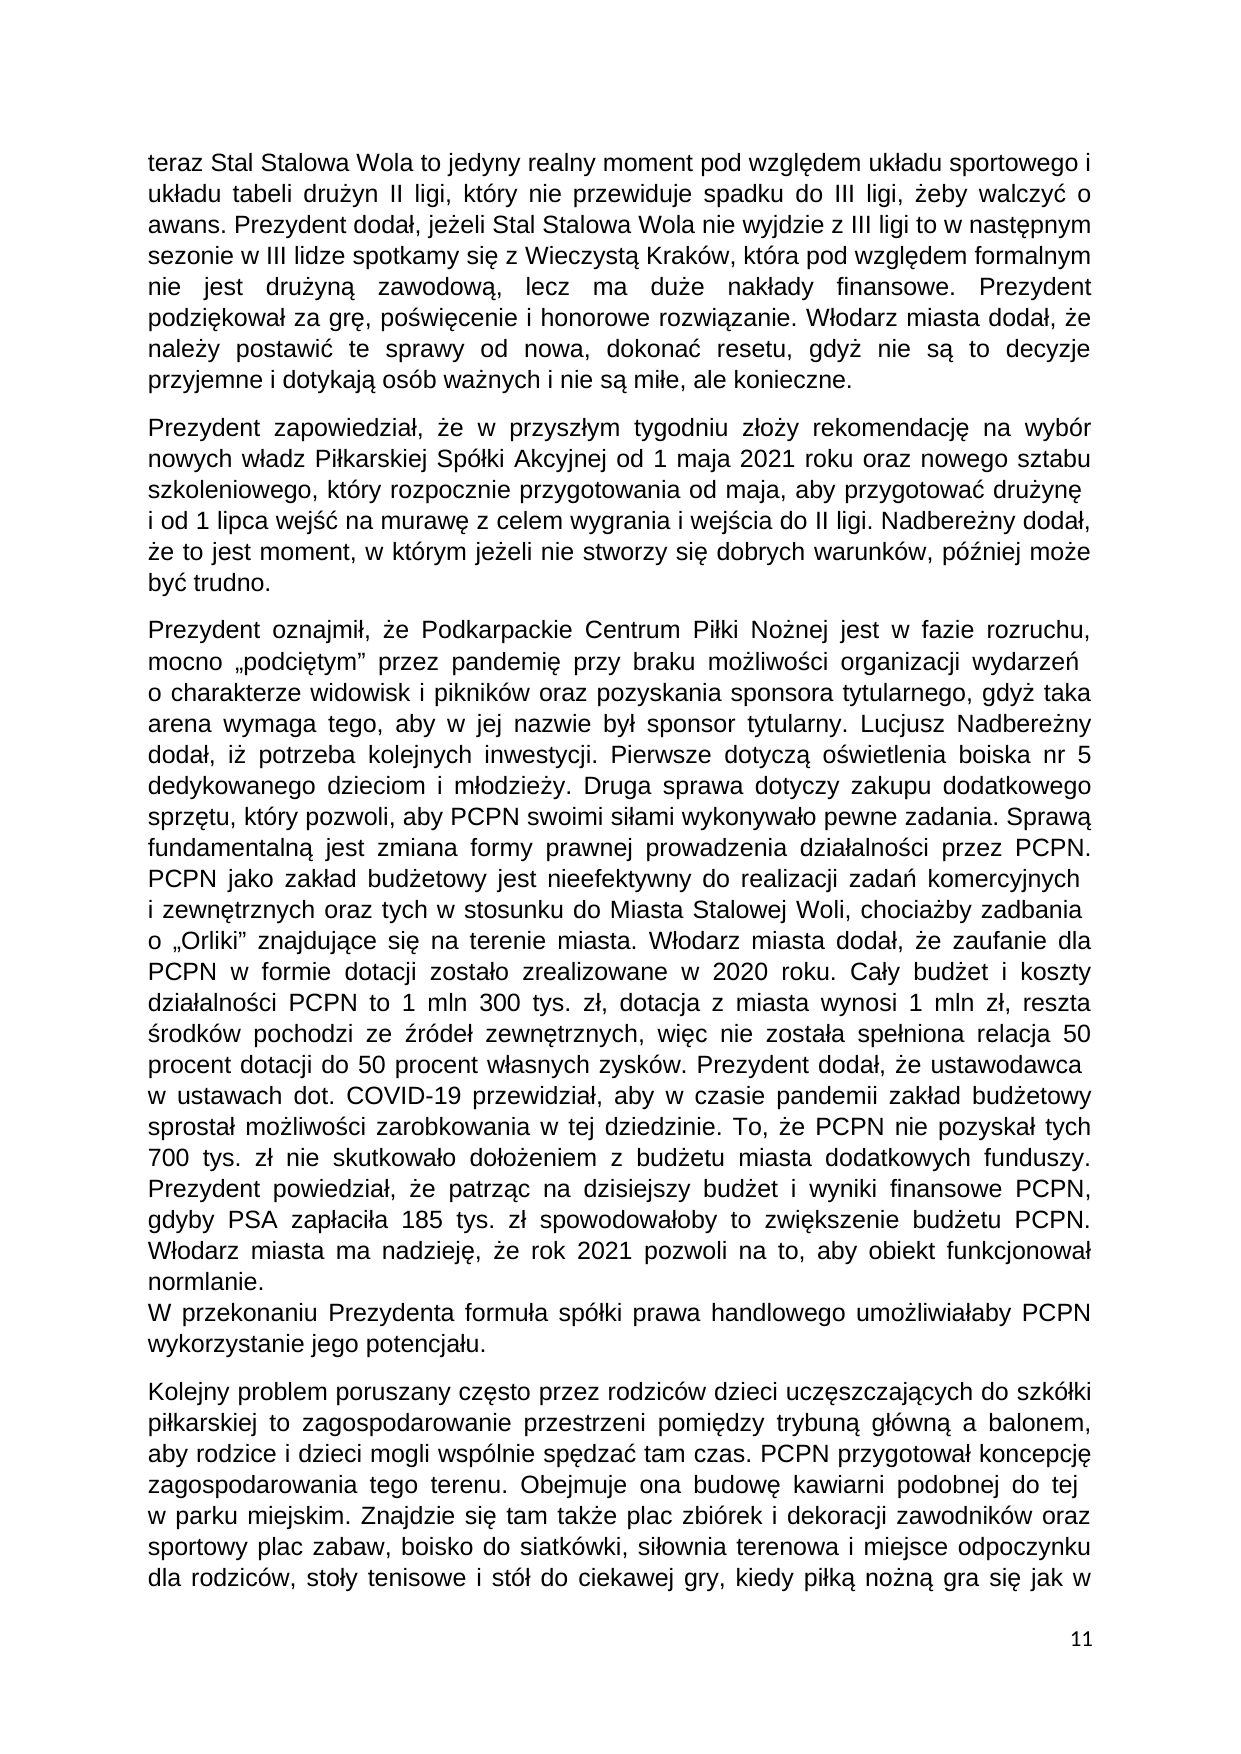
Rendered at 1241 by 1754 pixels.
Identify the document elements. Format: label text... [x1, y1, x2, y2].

text Prezydent zapowiedział, że w przyszłym tygodniu złoży rekomendację na wybór nowych władz Piłkarskiej Spółki Akcyjnej od 1 maja 2021 roku oraz nowego sztabu szkoleniowego, który rozpocznie przygotowania od maja, aby przygotować drużynę i od 1 lipca wejść na murawę z celem wygrania i wejścia do II ligi. Nadbereżny dodał, że to jest moment, w którym jeżeli nie stworzy się dobrych warunków, później może być trudno. [148, 413, 1093, 597]
text Prezydent oznajmił, że Podkarpackie Centrum Piłki Nożnej jest w fazie rozruchu, mocno „podciętym” przez pandemię przy braku możliwości organizacji wydarzeń o charakterze widowisk i pikników oraz pozyskania sponsora tytularnego, gdyż taka arena wymaga tego, aby w jej nazwie był sponsor tytularny. Lucjusz Nadbereżny dodał, iż potrzeba kolejnych inwestycji. Pierwsze dotyczą oświetlenia boiska nr 5 dedykowanego dzieciom i młodzieży. Druga sprawa dotyczy zakupu dodatkowego sprzętu, który pozwoli, aby PCPN swoimi siłami wykonywało pewne zadania. Sprawą fundamentalną jest zmiana formy prawnej prowadzenia działalności przez PCPN. PCPN jako zakład budżetowy jest nieefektywny do realizacji zadań komercyjnych i zewnętrznych oraz tych w stosunku do Miasta Stalowej Woli, chociażby zadbania o „Orliki” znajdujące się na terenie miasta. Włodarz miasta dodał, że zaufanie dla PCPN w formie dotacji zostało zrealizowane w 2020 roku. Cały budżet i koszty działalności PCPN to 1 mln 300 tys. zł, dotacja z miasta wynosi 1 mln zł, reszta środków pochodzi ze źródeł zewnętrznych, więc nie została spełniona relacja 50 procent dotacji do 50 procent własnych zysków. Prezydent dodał, że ustawodawca w ustawach dot. COVID-19 przewidział, aby w czasie pandemii zakład budżetowy sprostał możliwości zarobkowania w tej dziedzinie. To, że PCPN nie pozyskał tych 700 tys. zł nie skutkowało dołożeniem z budżetu miasta dodatkowych funduszy. Prezydent powiedział, że patrząc na dzisiejszy budżet i wyniki finansowe PCPN, gdyby PSA zapłaciła 185 tys. zł spowodowałoby to zwiększenie budżetu PCPN. Włodarz miasta ma nadzieję, że rok 2021 pozwoli na to, aby obiekt funkcjonował normlanie. W przekonaniu Prezydenta formuła spółki prawa handlowego umożliwiałaby PCPN wykorzystanie jego potencjału. [148, 616, 1093, 1358]
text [148, 148, 1093, 394]
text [148, 1377, 1093, 1592]
